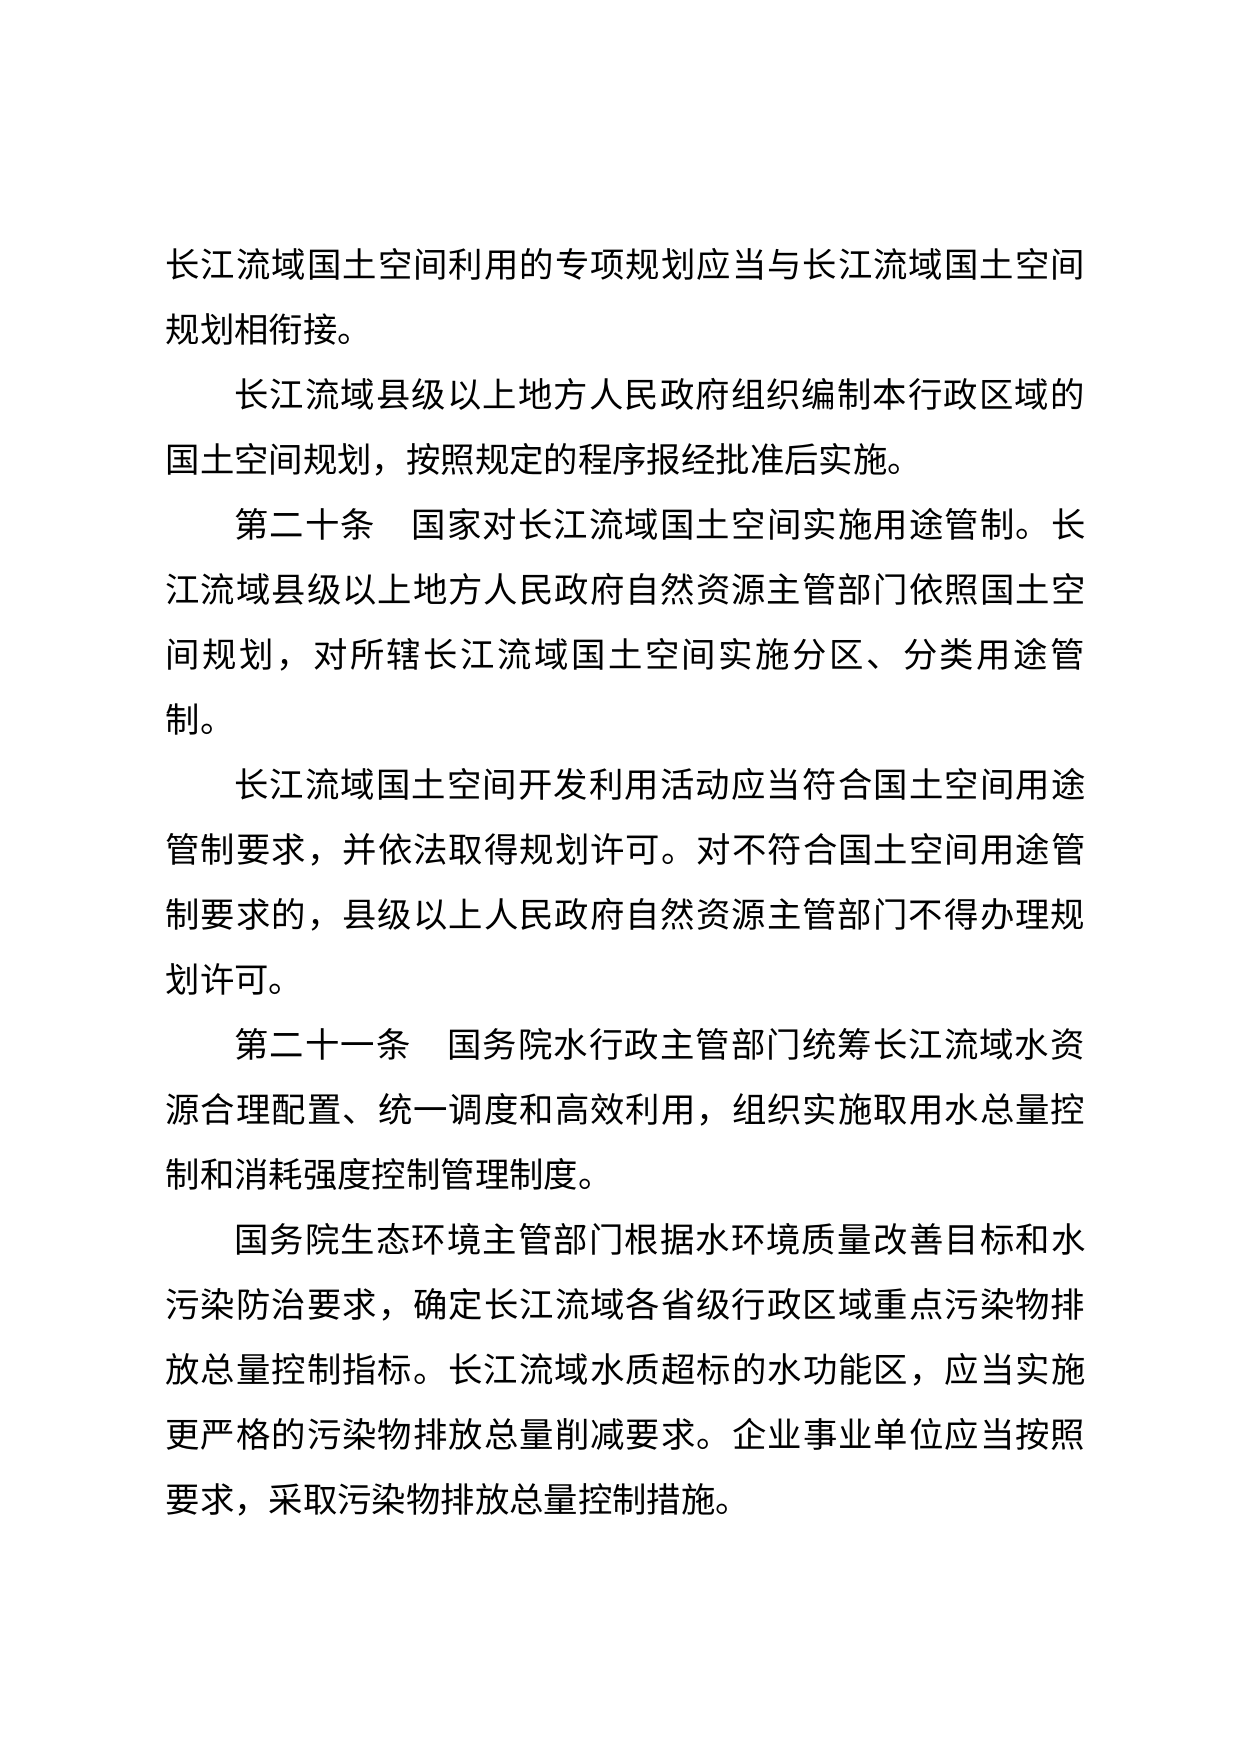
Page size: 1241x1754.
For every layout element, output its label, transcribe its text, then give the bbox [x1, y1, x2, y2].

text 第二十条 国家对长江流域国土空间实施用途管制。长江流域县级以上地方人民政府自然资源主管部门依照国土空间规划，对所辖长江流域国土空间实施分区、分类用途管制。 [165, 490, 1087, 750]
text 长江流域国土空间开发利用活动应当符合国土空间用途管制要求，并依法取得规划许可。对不符合国土空间用途管制要求的，县级以上人民政府自然资源主管部门不得办理规划许可。 [165, 750, 1087, 1010]
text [165, 230, 1087, 360]
text 第二十一条 国务院水行政主管部门统筹长江流域水资源合理配置、统一调度和高效利用，组织实施取用水总量控制和消耗强度控制管理制度。 [165, 1010, 1087, 1205]
text 国务院生态环境主管部门根据水环境质量改善目标和水污染防治要求，确定长江流域各省级行政区域重点污染物排放总量控制指标。长江流域水质超标的水功能区，应当实施更严格的污染物排放总量削减要求。企业事业单位应当按照要求，采取污染物排放总量控制措施。 [165, 1205, 1087, 1530]
text 长江流域县级以上地方人民政府组织编制本行政区域的国土空间规划，按照规定的程序报经批准后实施。 [165, 360, 1087, 490]
